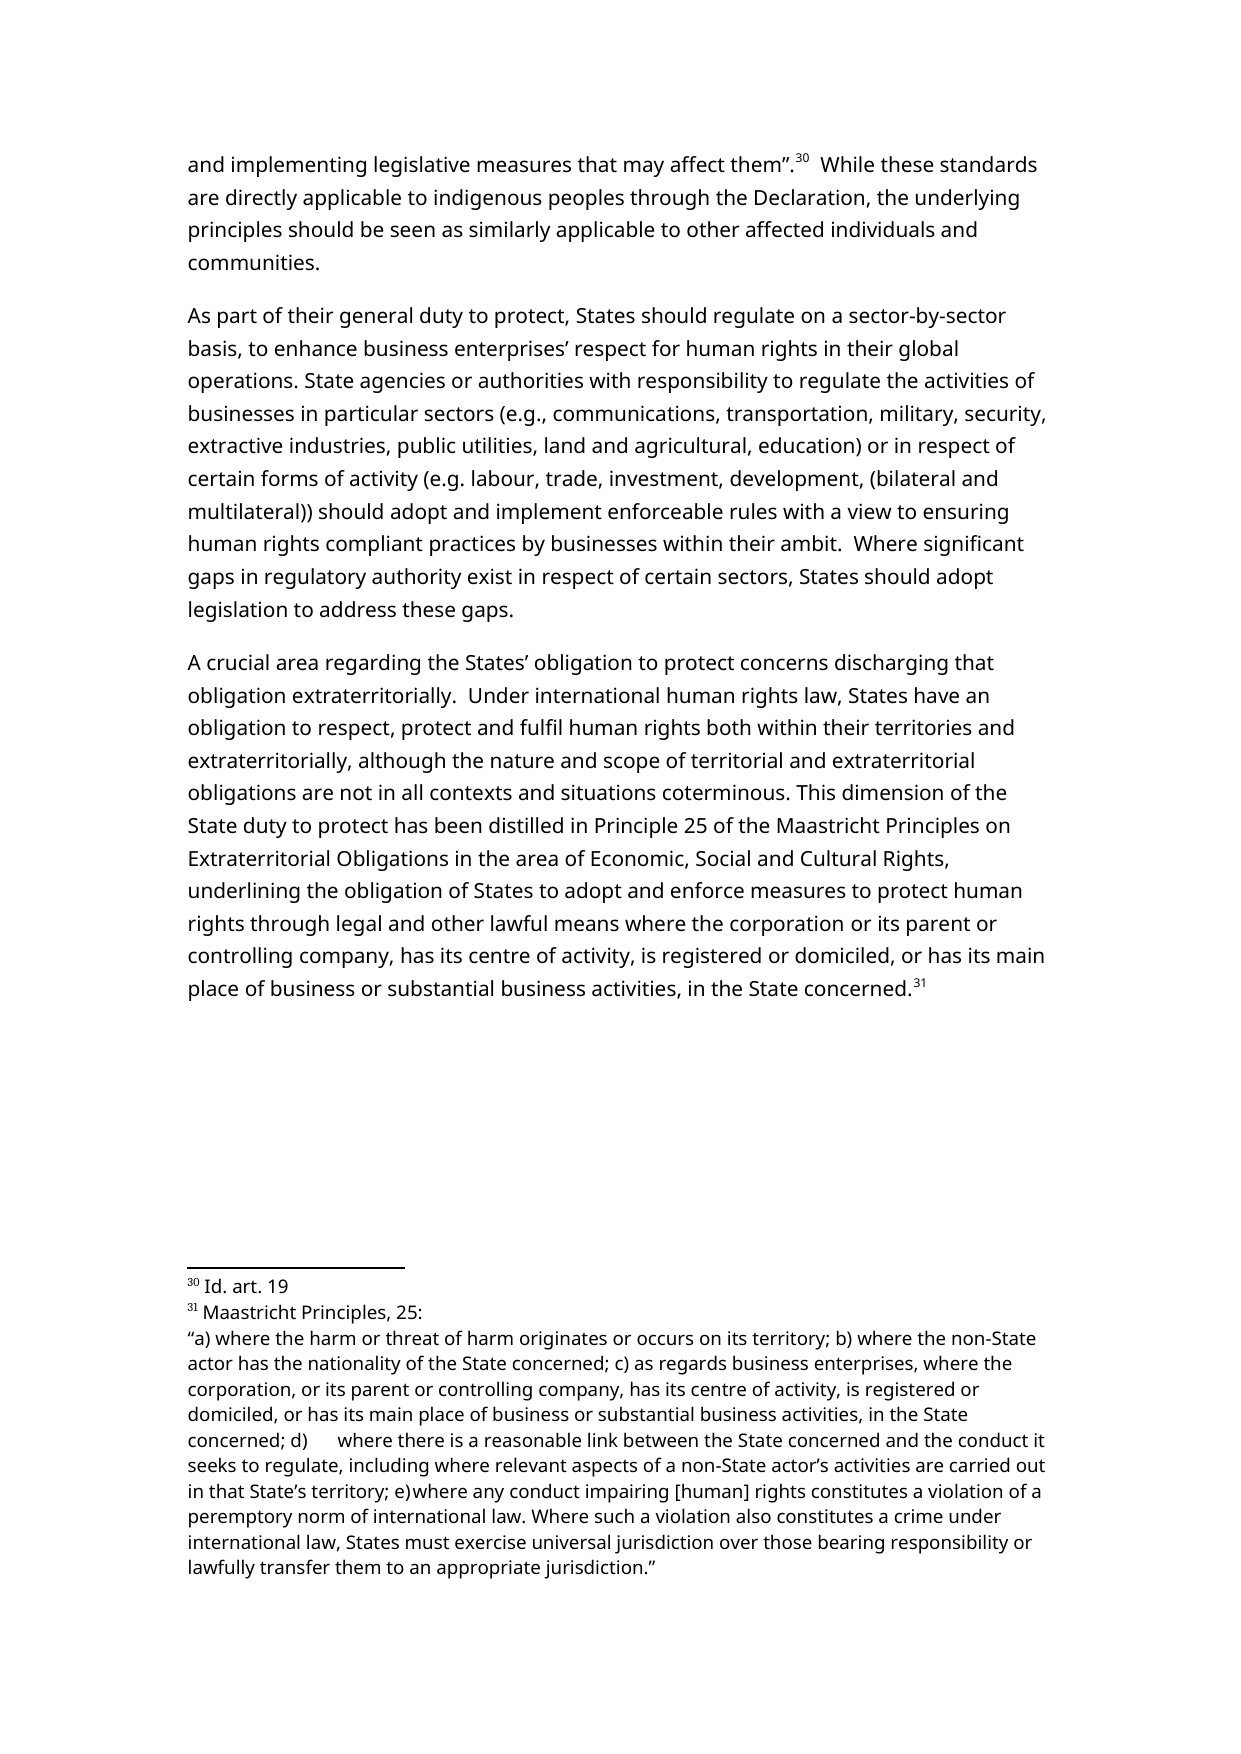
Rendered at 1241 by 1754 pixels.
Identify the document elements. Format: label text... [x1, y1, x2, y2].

text As part of their general duty to protect, States should regulate on a sector-by-sector basis, to enhance business enterprises’ respect for human rights in their global operations. State agencies or authorities with responsibility to regulate the activities of businesses in particular sectors (e.g., communications, transportation, military, security, extractive industries, public utilities, land and agricultural, education) or in respect of certain forms of activity (e.g. labour, trade, investment, development, (bilateral and multilateral)) should adopt and implement enforceable rules with a view to ensuring human rights compliant practices by businesses within their ambit. Where significant gaps in regulatory authority exist in respect of certain sectors, States should adopt legislation to address these gaps. [187, 301, 1053, 623]
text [187, 150, 1053, 276]
text A crucial area regarding the States’ obligation to protect concerns discharging that obligation extraterritorially. Under international human rights law, States have an obligation to respect, protect and fulfil human rights both within their territories and extraterritorially, although the nature and scope of territorial and extraterritorial obligations are not in all contexts and situations coterminous. This dimension of the State duty to protect has been distilled in Principle 25 of the Maastricht Principles on Extraterritorial Obligations in the area of Economic, Social and Cultural Rights, underlining the obligation of States to adopt and enforce measures to protect human rights through legal and other lawful means where the corporation or its parent or controlling company, has its centre of activity, is registered or domiciled, or has its main place of business or substantial business activities, in the State concerned. [187, 648, 1053, 1003]
